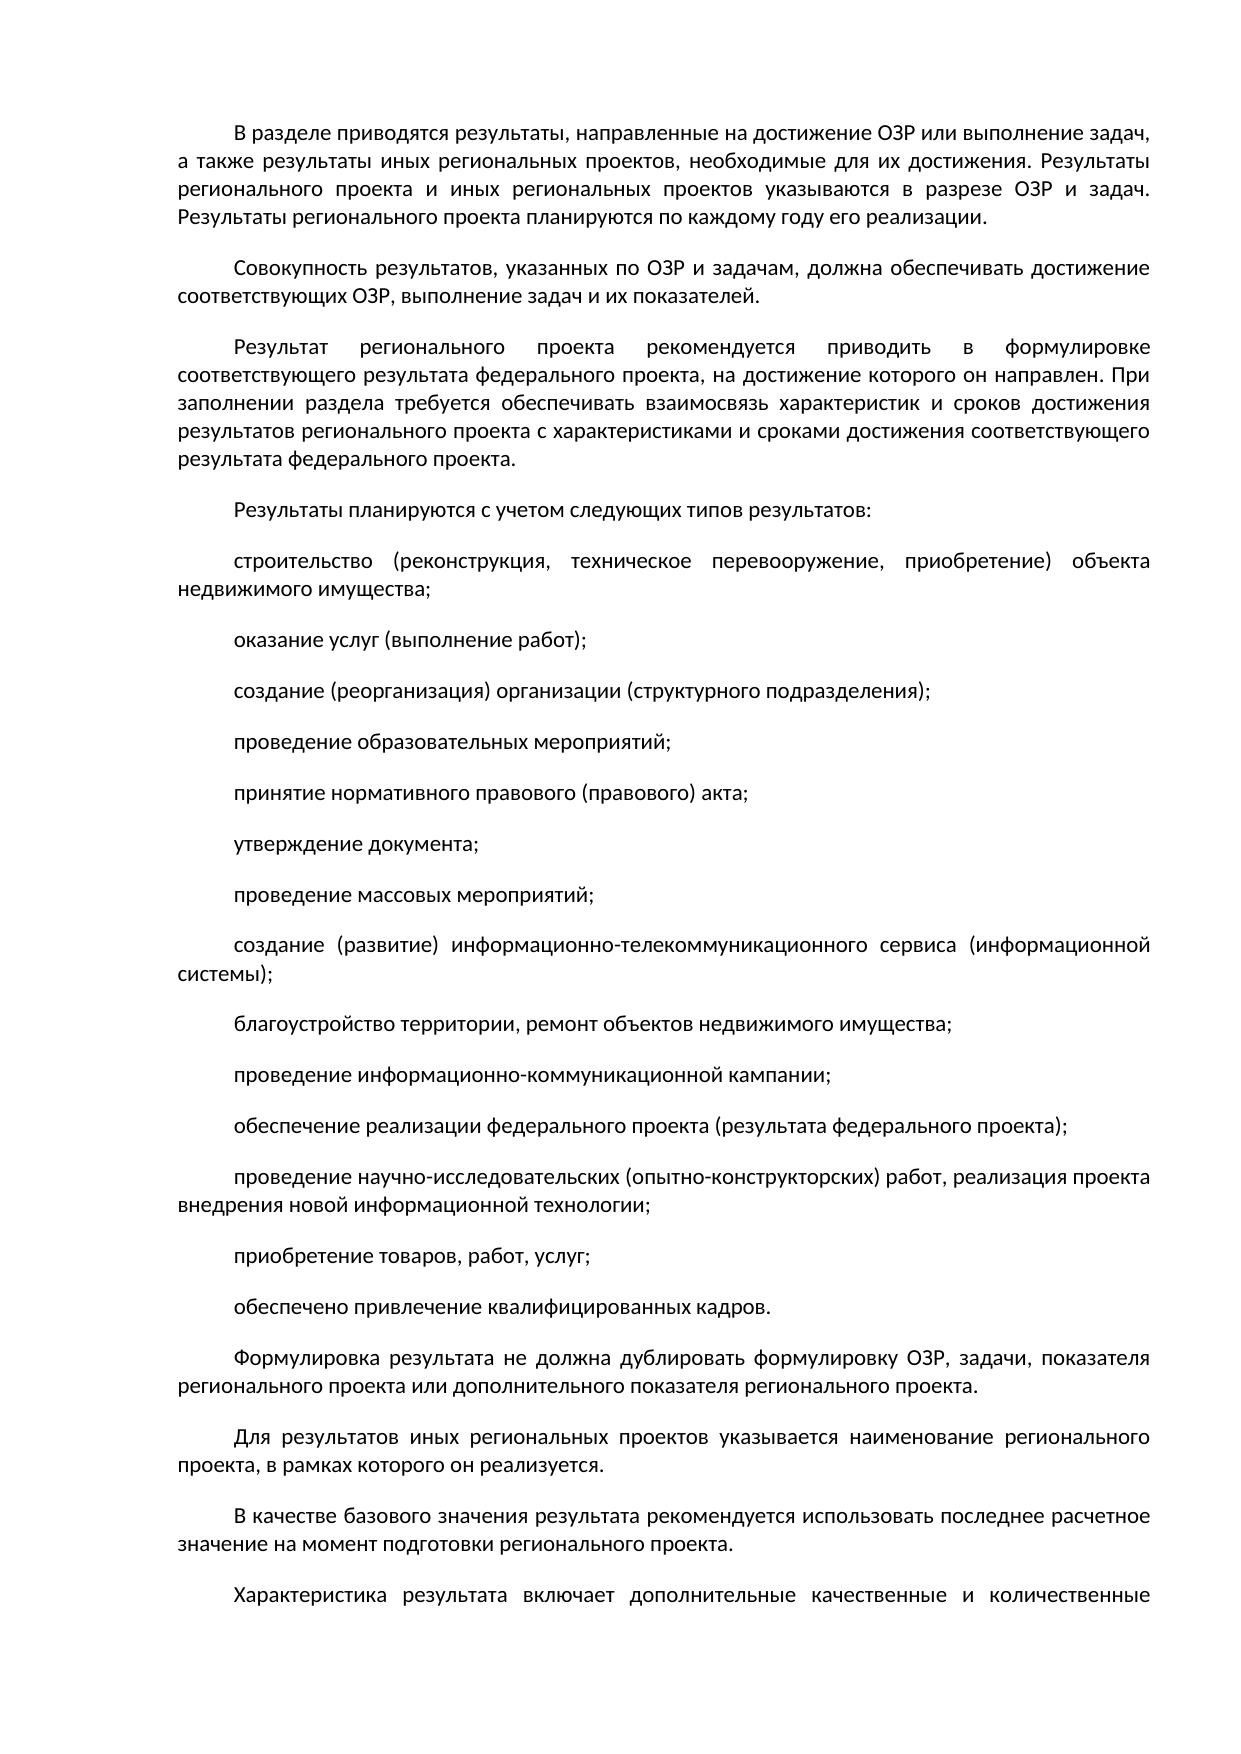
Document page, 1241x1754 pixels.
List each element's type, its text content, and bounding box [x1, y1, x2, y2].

text проведение научно-исследовательских (опытно-конструкторских) работ, реализация проекта внедрения новой информационной технологии; [177, 1162, 1152, 1218]
text создание (развитие) информационно-телекоммуникационного сервиса (информационной системы); [177, 931, 1152, 987]
text оказание услуг (выполнение работ); [177, 625, 1152, 653]
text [177, 1580, 1152, 1608]
text проведение массовых мероприятий; [177, 880, 1152, 908]
text утверждение документа; [177, 829, 1152, 857]
text проведение образовательных мероприятий; [177, 727, 1152, 755]
text В разделе приводятся результаты, направленные на достижение ОЗР или выполнение задач, а также результаты иных региональных проектов, необходимые для их достижения. Результаты регионального проекта и иных региональных проектов указываются в разрезе ОЗР и задач. Результаты регионального проекта планируются по каждому году его реализации. [177, 118, 1152, 230]
text Совокупность результатов, указанных по ОЗР и задачам, должна обеспечивать достижение соответствующих ОЗР, выполнение задач и их показателей. [177, 253, 1152, 309]
text Формулировка результата не должна дублировать формулировку ОЗР, задачи, показателя регионального проекта или дополнительного показателя регионального проекта. [177, 1343, 1152, 1399]
text Результаты планируются с учетом следующих типов результатов: [177, 495, 1152, 523]
text создание (реорганизация) организации (структурного подразделения); [177, 676, 1152, 704]
text приобретение товаров, работ, услуг; [177, 1241, 1152, 1269]
text В качестве базового значения результата рекомендуется использовать последнее расчетное значение на момент подготовки регионального проекта. [177, 1501, 1152, 1557]
text строительство (реконструкция, техническое перевооружение, приобретение) объекта недвижимого имущества; [177, 546, 1152, 602]
text обеспечение реализации федерального проекта (результата федерального проекта); [177, 1111, 1152, 1139]
text проведение информационно-коммуникационной кампании; [177, 1061, 1152, 1088]
text благоустройство территории, ремонт объектов недвижимого имущества; [177, 1009, 1152, 1038]
text обеспечено привлечение квалифицированных кадров. [177, 1292, 1152, 1320]
text Для результатов иных региональных проектов указывается наименование регионального проекта, в рамках которого он реализуется. [177, 1422, 1152, 1478]
text Результат регионального проекта рекомендуется приводить в формулировке соответствующего результата федерального проекта, на достижение которого он направлен. При заполнении раздела требуется обеспечивать взаимосвязь характеристик и сроков достижения результатов регионального проекта с характеристиками и сроками достижения соответствующего результата федерального проекта. [177, 332, 1152, 472]
text принятие нормативного правового (правового) акта; [177, 778, 1152, 806]
